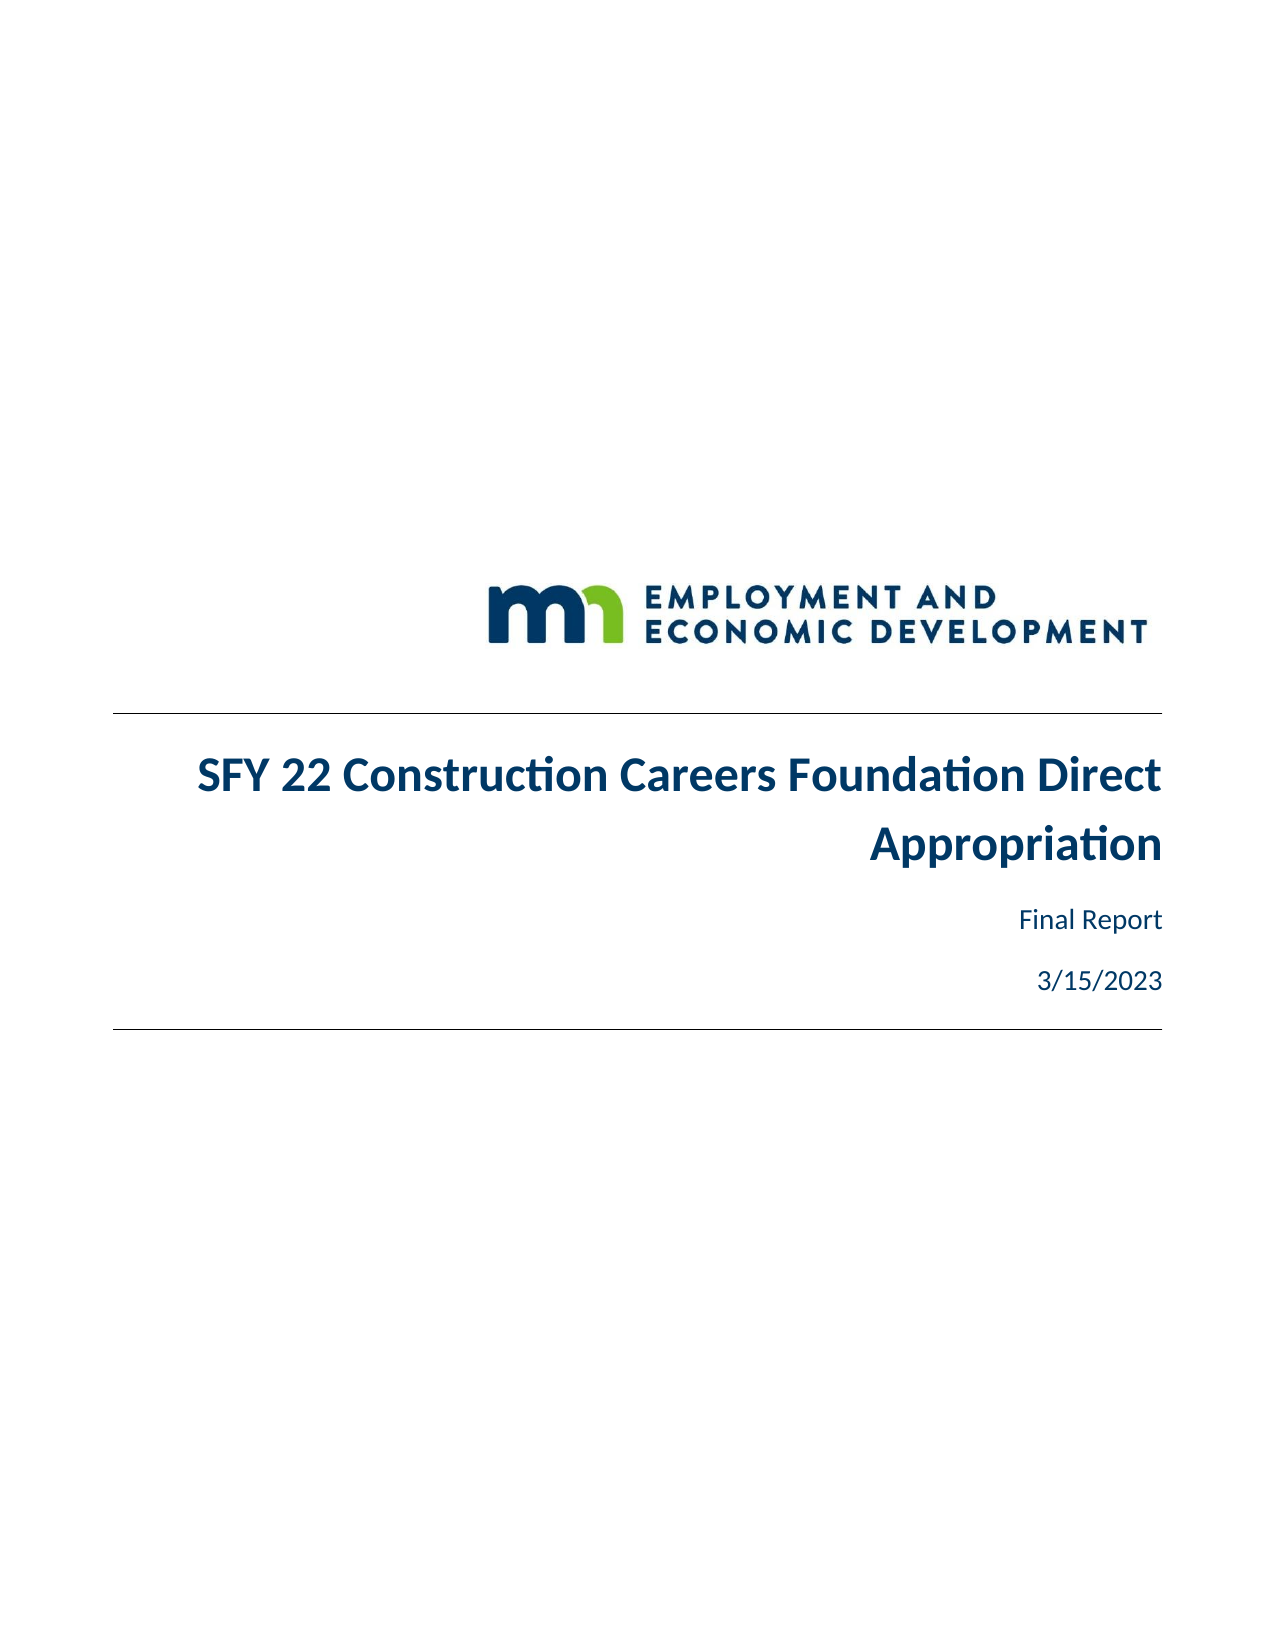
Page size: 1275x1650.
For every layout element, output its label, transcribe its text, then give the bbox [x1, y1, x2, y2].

subtitle SFY 22 Construction Careers Foundation Direct Appropriation [112, 743, 1162, 873]
picture [485, 583, 1163, 711]
text Final Report [112, 901, 1162, 937]
text 3/15/2023 [112, 962, 1162, 1030]
